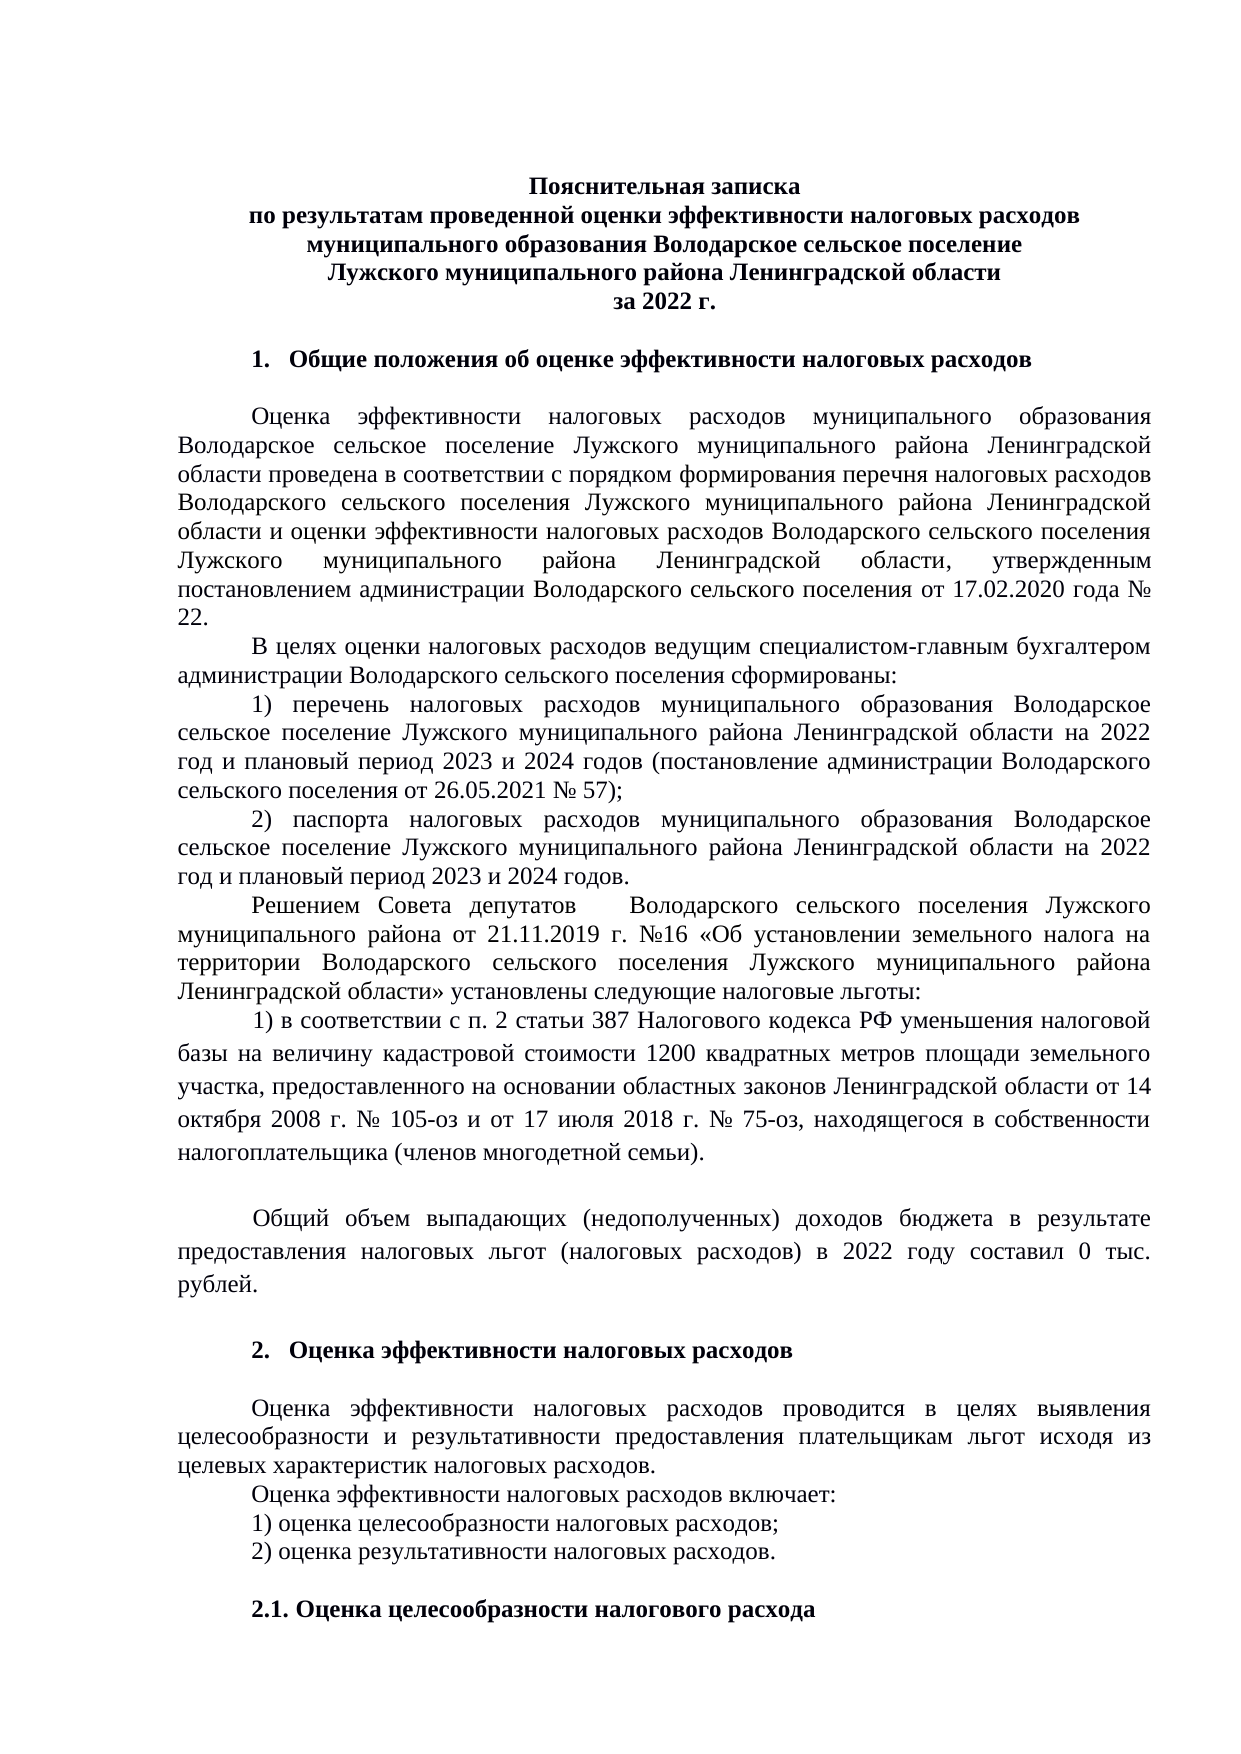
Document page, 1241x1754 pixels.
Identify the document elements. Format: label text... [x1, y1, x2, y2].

text за 2022 г. [177, 286, 1152, 315]
text 1) перечень налоговых расходов муниципального образования Володарское сельское поселение Лужского муниципального района Ленинградской области на 2022 год и плановый период 2023 и 2024 годов (постановление администрации Володарского сельского поселения от 26.05.2021 № 57); [177, 689, 1152, 804]
text Оценка эффективности налоговых расходов муниципального образования Володарское сельское поселение Лужского муниципального района Ленинградской области проведена в соответствии с порядком формирования перечня налоговых расходов Володарского сельского поселения Лужского муниципального района Ленинградской области и оценки эффективности налоговых расходов Володарского сельского поселения Лужского муниципального района Ленинградской области, утвержденным постановлением администрации Володарского сельского поселения от 17.02.2020 года № 22. [177, 401, 1152, 631]
list 1) в соответствии с п. 2 статьи 387 Налогового кодекса РФ уменьшения налоговой базы на величину кадастровой стоимости 1200 квадратных метров площади земельного участка, предоставленного на основании областных законов Ленинградской области от 14 октября 2008 г. № 105-оз и от 17 июля 2018 г. № 75-оз, находящегося в собственности налогоплательщика (членов многодетной семьи). [177, 1005, 1152, 1166]
text 2) паспорта налоговых расходов муниципального образования Володарское сельское поселение Лужского муниципального района Ленинградской области на 2022 год и плановый период 2023 и 2024 годов. [177, 804, 1152, 890]
text Решением Совета депутатов Володарского сельского поселения Лужского муниципального района от 21.11.2019 г. №16 «Об установлении земельного налога на территории Володарского сельского поселения Лужского муниципального района Ленинградской области» установлены следующие налоговые льготы: [177, 890, 1152, 1005]
text Оценка эффективности налоговых расходов проводится в целях выявления целесообразности и результативности предоставления плательщикам льгот исходя из целевых характеристик налоговых расходов. [177, 1393, 1152, 1479]
list Оценка эффективности налоговых расходов [251, 1335, 1152, 1364]
text Оценка эффективности налоговых расходов включает: [177, 1479, 1152, 1508]
list Оценка целесообразности налогового расхода [251, 1594, 1152, 1623]
text 1) оценка целесообразности налоговых расходов; [177, 1508, 1152, 1536]
text Пояснительная записка [177, 171, 1152, 200]
text 2) оценка результативности налоговых расходов. [177, 1536, 1152, 1565]
text В целях оценки налоговых расходов ведущим специалистом-главным бухгалтером администрации Володарского сельского поселения сформированы: [177, 631, 1152, 689]
text Лужского муниципального района Ленинградской области [177, 257, 1152, 286]
list Общие положения об оценке эффективности налоговых расходов [251, 344, 1152, 372]
list Общий объем выпадающих (недополученных) доходов бюджета в результате предоставления налоговых льгот (налоговых расходов) в 2022 году составил 0 тыс. рублей. [177, 1203, 1152, 1298]
text по результатам проведенной оценки эффективности налоговых расходов муниципального образования Володарское сельское поселение [177, 200, 1152, 257]
